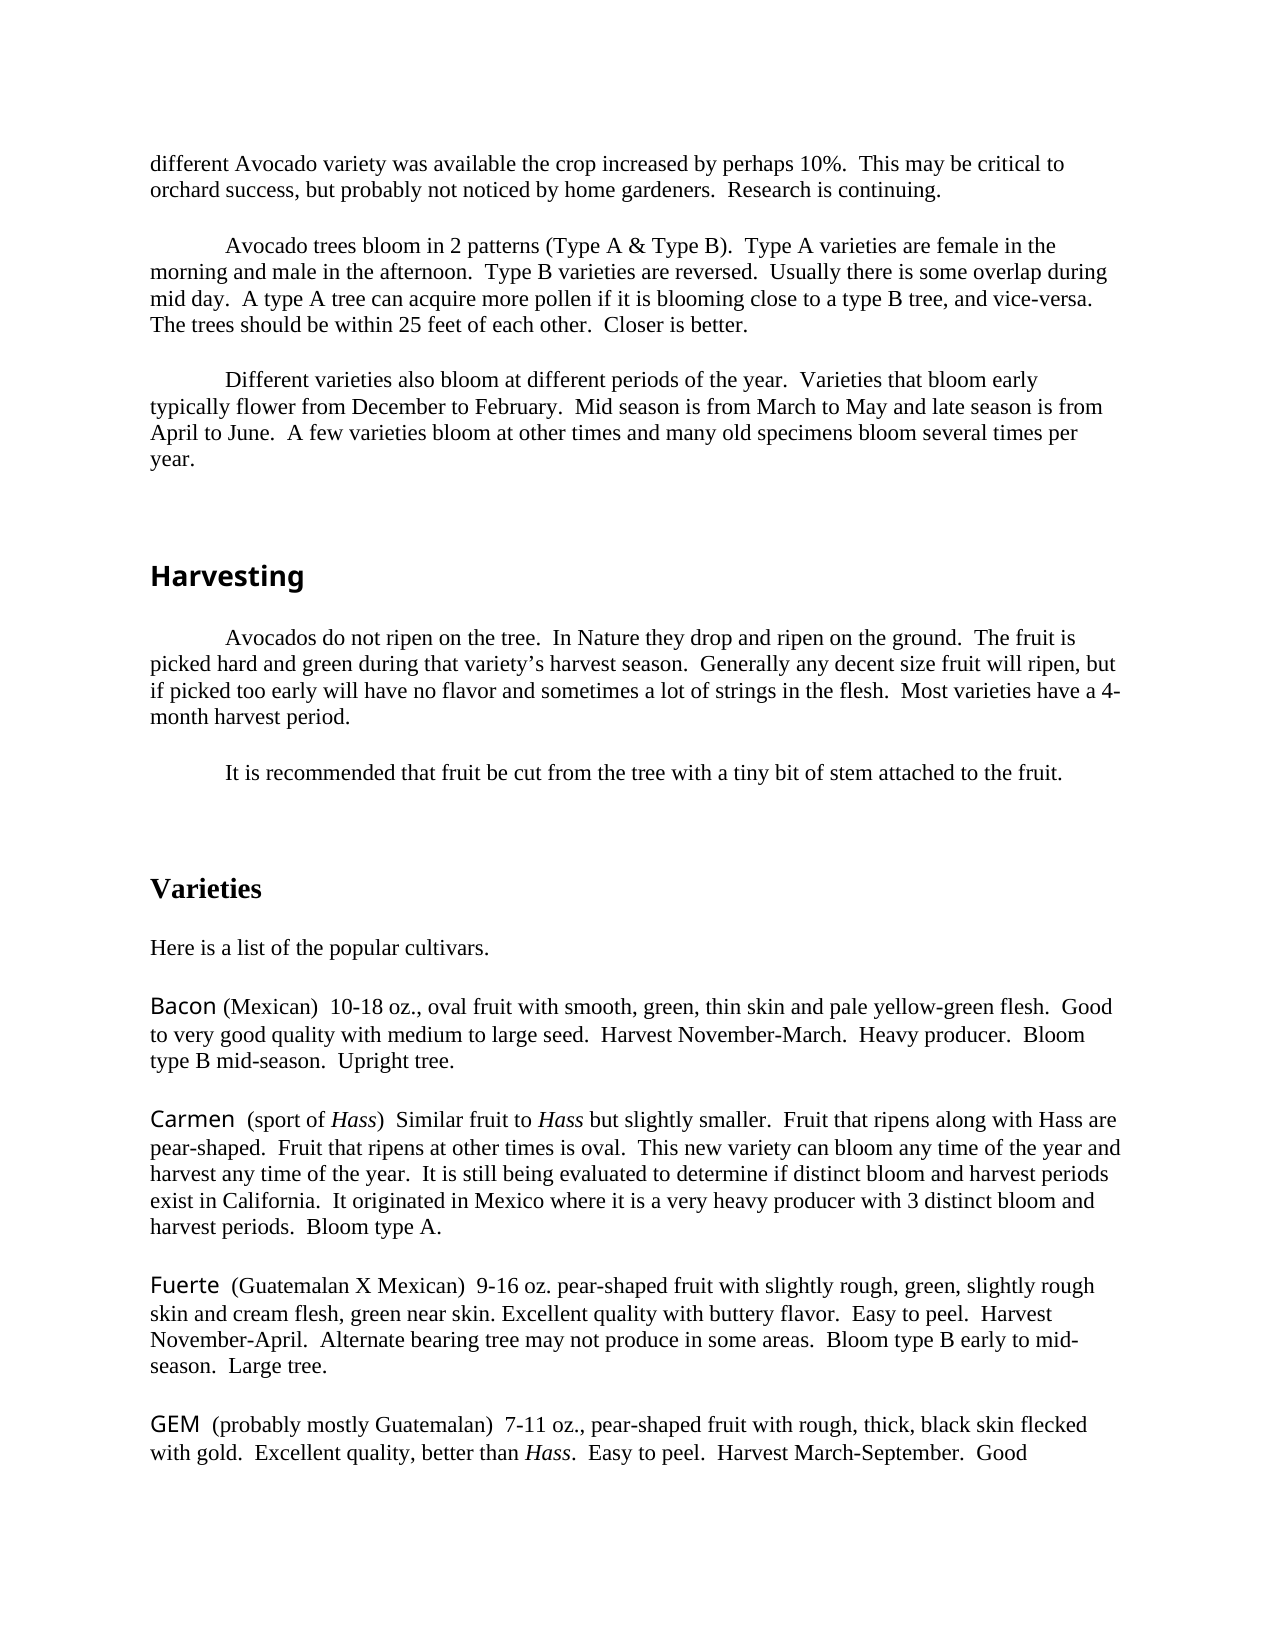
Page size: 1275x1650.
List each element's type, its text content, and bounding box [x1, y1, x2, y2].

text Varieties [150, 871, 1125, 905]
text Avocado trees bloom in 2 patterns (Type A & Type B). Type A varieties are female in the morning and male in the afternoon. Type B varieties are reversed. Usually there is some overlap during mid day. A type A tree can acquire more pollen if it is blooming close to a type B tree, and vice-versa. The trees should be within 25 feet of each other. Closer is better. [150, 232, 1125, 337]
text Carmen (sport of Hass) Similar fruit to Hass but slightly smaller. Fruit that ripens along with Hass are pear-shaped. Fruit that ripens at other times is oval. This new variety can bloom any time of the year and harvest any time of the year. It is still being evaluated to determine if distinct bloom and harvest periods exist in California. It originated in Mexico where it is a very heavy producer with 3 distinct bloom and harvest periods. Bloom type A. [150, 1103, 1125, 1239]
text Avocados do not ripen on the tree. In Nature they drop and ripen on the ground. The fruit is picked hard and green during that variety’s harvest season. Generally any decent size fruit will ripen, but if picked too early will have no flavor and sometimes a lot of strings in the flesh. Most varieties have a 4-month harvest period. [150, 624, 1125, 729]
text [150, 150, 1125, 203]
text Here is a list of the popular cultivars. [150, 934, 1125, 960]
text It is recommended that fruit be cut from the tree with a tiny bit of stem attached to the fruit. [150, 759, 1125, 785]
text Harvesting [150, 557, 1125, 595]
text Fuerte (Guatemalan X Mexican) 9-16 oz. pear-shaped fruit with slightly rough, green, slightly rough skin and cream flesh, green near skin. Excellent quality with buttery flavor. Easy to peel. Harvest November-April. Alternate bearing tree may not produce in some areas. Bloom type B early to mid-season. Large tree. [150, 1268, 1125, 1379]
text Different varieties also bloom at different periods of the year. Varieties that bloom early typically flower from December to February. Mid season is from March to May and late season is from April to June. A few varieties bloom at other times and many old specimens bloom several times per year. [150, 366, 1125, 472]
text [150, 1408, 1125, 1466]
text Bacon (Mexican) 10-18 oz., oval fruit with smooth, green, thin skin and pale yellow-green flesh. Good to very good quality with medium to large seed. Harvest November-March. Heavy producer. Bloom type B mid-season. Upright tree. [150, 989, 1125, 1073]
